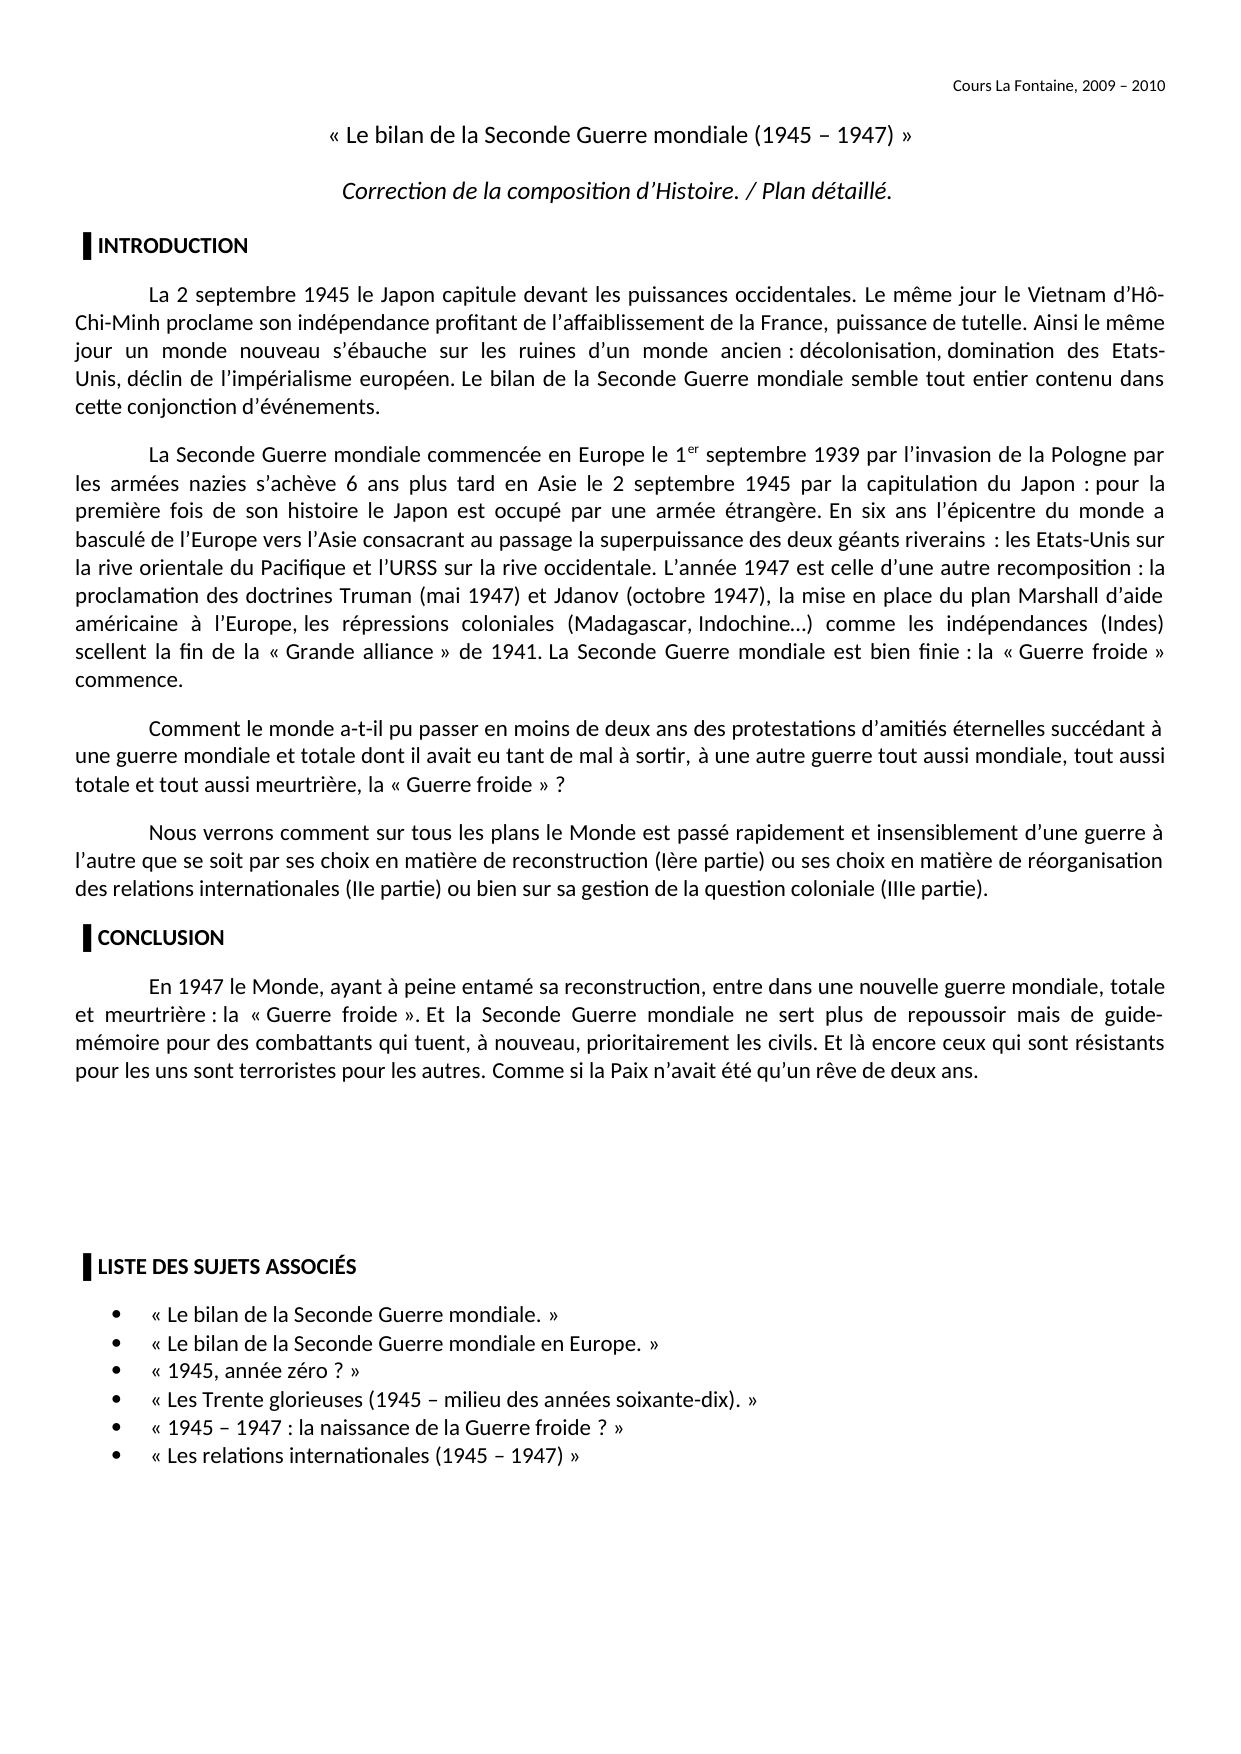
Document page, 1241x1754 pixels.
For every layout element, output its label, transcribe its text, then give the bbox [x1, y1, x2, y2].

text Correction de la composition d’Histoire. / Plan détaillé. [75, 175, 1165, 206]
text ▐ INTRODUCTION [75, 231, 1165, 259]
text « Le bilan de la Seconde Guerre mondiale (1945 – 1947) » [75, 119, 1165, 150]
list « Le bilan de la Seconde Guerre mondiale. » [112, 1301, 1165, 1329]
text ▐ CONCLUSION [75, 923, 1165, 951]
text Cours La Fontaine, 2009 – 2010 [75, 75, 1165, 95]
text ▐ LISTE DES SUJETS ASSOCIÉS [75, 1252, 1165, 1280]
text Nous verrons comment sur tous les plans le Monde est passé rapidement et insensiblement d’une guerre à l’autre que se soit par ses choix en matière de reconstruction (Ière partie) ou ses choix en matière de réorganisation des relations internationales (IIe partie) ou bien sur sa gestion de la question coloniale (IIIe partie). [75, 818, 1165, 903]
text La Seconde Guerre mondiale commencée en Europe le 1er septembre 1939 par l’invasion de la Pologne par les armées nazies s’achève 6 ans plus tard en Asie le 2 septembre 1945 par la capitulation du Japon : pour la première fois de son histoire le Japon est occupé par une armée étrangère. En six ans l’épicentre du monde a basculé de l’Europe vers l’Asie consacrant au passage la superpuissance des deux géants riverains : les Etats-Unis sur la rive orientale du Pacifique et l’URSS sur la rive occidentale. L’année 1947 est celle d’une autre recomposition : la proclamation des doctrines Truman (mai 1947) et Jdanov (octobre 1947), la mise en place du plan Marshall d’aide américaine à l’Europe, les répressions coloniales (Madagascar, Indochine…) comme les indépendances (Indes) scellent la fin de la « Grande alliance » de 1941. La Seconde Guerre mondiale est bien finie : la « Guerre froide » commence. [75, 441, 1165, 693]
list « 1945, année zéro ? » [112, 1357, 1165, 1385]
list « Les relations internationales (1945 – 1947) » [112, 1441, 1165, 1469]
text Comment le monde a-t-il pu passer en moins de deux ans des protestations d’amitiés éternelles succédant à une guerre mondiale et totale dont il avait eu tant de mal à sortir, à une autre guerre tout aussi mondiale, tout aussi totale et tout aussi meurtrière, la « Guerre froide » ? [75, 714, 1165, 798]
text En 1947 le Monde, ayant à peine entamé sa reconstruction, entre dans une nouvelle guerre mondiale, totale et meurtrière : la « Guerre froide ». Et la Seconde Guerre mondiale ne sert plus de repoussoir mais de guide-mémoire pour des combattants qui tuent, à nouveau, prioritairement les civils. Et là encore ceux qui sont résistants pour les uns sont terroristes pour les autres. Comme si la Paix n’avait été qu’un rêve de deux ans. [75, 972, 1165, 1084]
list « Le bilan de la Seconde Guerre mondiale en Europe. » [112, 1329, 1165, 1357]
list « Les Trente glorieuses (1945 – milieu des années soixante-dix). » [112, 1385, 1165, 1413]
text La 2 septembre 1945 le Japon capitule devant les puissances occidentales. Le même jour le Vietnam d’Hô-Chi-Minh proclame son indépendance profitant de l’affaiblissement de la France, puissance de tutelle. Ainsi le même jour un monde nouveau s’ébauche sur les ruines d’un monde ancien : décolonisation, domination des Etats-Unis, déclin de l’impérialisme européen. Le bilan de la Seconde Guerre mondiale semble tout entier contenu dans cette conjonction d’événements. [75, 280, 1165, 420]
list « 1945 – 1947 : la naissance de la Guerre froide ? » [112, 1413, 1165, 1441]
